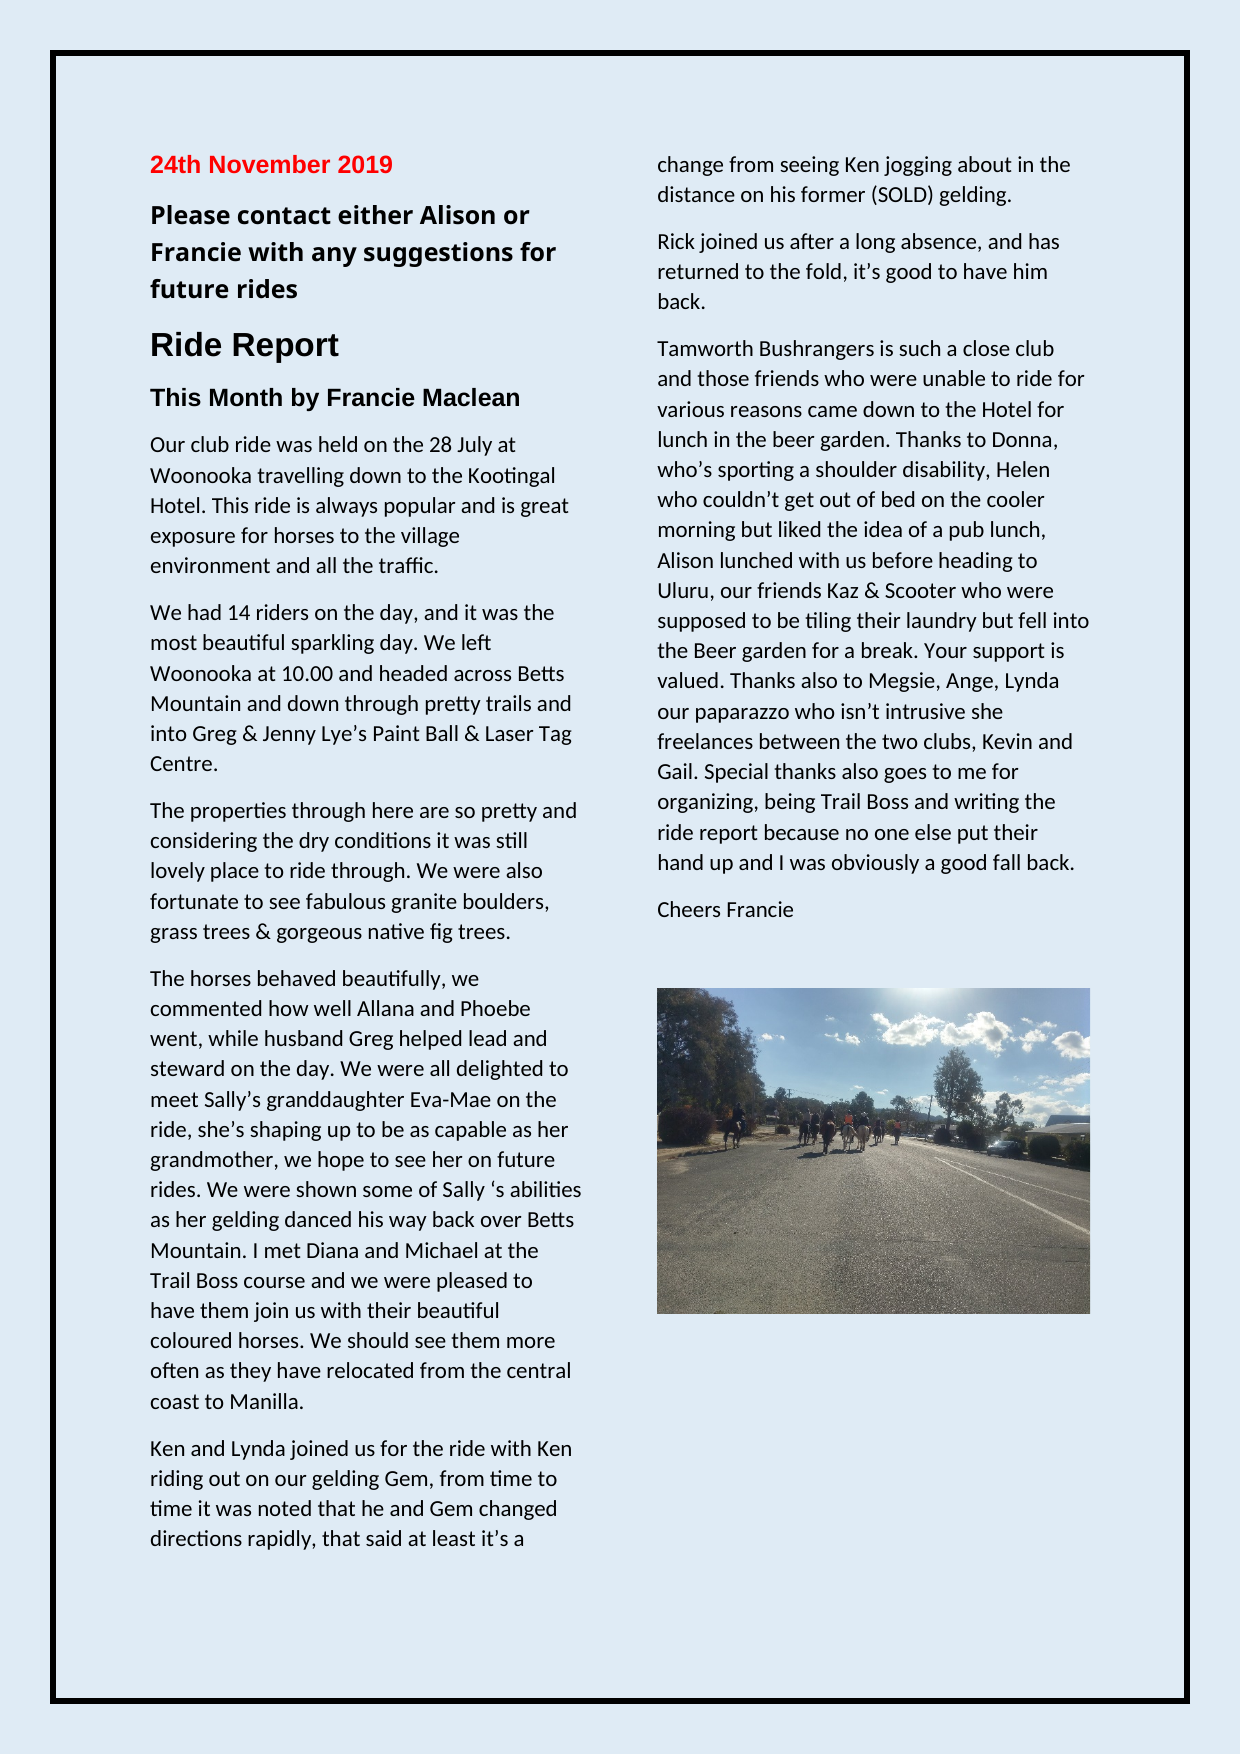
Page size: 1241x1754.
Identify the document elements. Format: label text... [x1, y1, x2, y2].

text The properties through here are so pretty and considering the dry conditions it was still lovely place to ride through. We were also fortunate to see fabulous granite boulders, grass trees & gorgeous native fig trees. [150, 796, 583, 945]
text Tamworth Bushrangers is such a close club and those friends who were unable to ride for various reasons came down to the Hotel for lunch in the beer garden. Thanks to Donna, who’s sporting a shoulder disability, Helen who couldn’t get out of bed on the cooler morning but liked the idea of a pub lunch, Alison lunched with us before heading to Uluru, our friends Kaz & Scooter who were supposed to be tiling their laundry but fell into the Beer garden for a break. Your support is valued. Thanks also to Megsie, Ange, Lynda our paparazzo who isn’t intrusive she freelances between the two clubs, Kevin and Gail. Special thanks also goes to me for organizing, being Trail Boss and writing the ride report because no one else put their hand up and I was obviously a good fall back. [657, 334, 1090, 876]
text 24th November 2019 [150, 150, 583, 179]
text This Month by Francie Maclean [150, 383, 583, 412]
text Cheers Francie [657, 895, 1090, 923]
text Ride Report [150, 325, 583, 363]
text Our club ride was held on the 28 July at Woonooka travelling down to the Kootingal Hotel. This ride is always popular and is great exposure for horses to the village environment and all the traffic. [150, 431, 583, 579]
text We had 14 riders on the day, and it was the most beautiful sparkling day. We left Woonooka at 10.00 and headed across Betts Mountain and down through pretty trails and into Greg & Jenny Lye’s Paint Ball & Laser Tag Centre. [150, 598, 583, 777]
text Rick joined us after a long absence, and has returned to the fold, it’s good to have him back. [657, 227, 1090, 316]
text Ken and Lynda joined us for the ride with Ken riding out on our gelding Gem, from time to time it was noted that he and Gem changed directions rapidly, that said at least it’s a change from seeing Ken jogging about in the distance on his former (SOLD) gelding. [150, 1434, 583, 1552]
picture [657, 988, 1091, 1314]
text Please contact either Alison or Francie with any suggestions for future rides [150, 198, 583, 305]
text The horses behaved beautifully, we commented how well Allana and Phoebe went, while husband Greg helped lead and steward on the day. We were all delighted to meet Sally’s granddaughter Eva-Mae on the ride, she’s shaping up to be as capable as her grandmother, we hope to see her on future rides. We were shown some of Sally ‘s abilities as her gelding danced his way back over Betts Mountain. I met Diana and Michael at the Trail Boss course and we were pleased to have them join us with their beautiful coloured horses. We should see them more often as they have relocated from the central coast to Manilla. [150, 964, 583, 1415]
text Ken and Lynda joined us for the ride with Ken riding out on our gelding Gem, from time to time it was noted that he and Gem changed directions rapidly, that said at least it’s a change from seeing Ken jogging about in the distance on his former (SOLD) gelding. [657, 150, 1090, 208]
